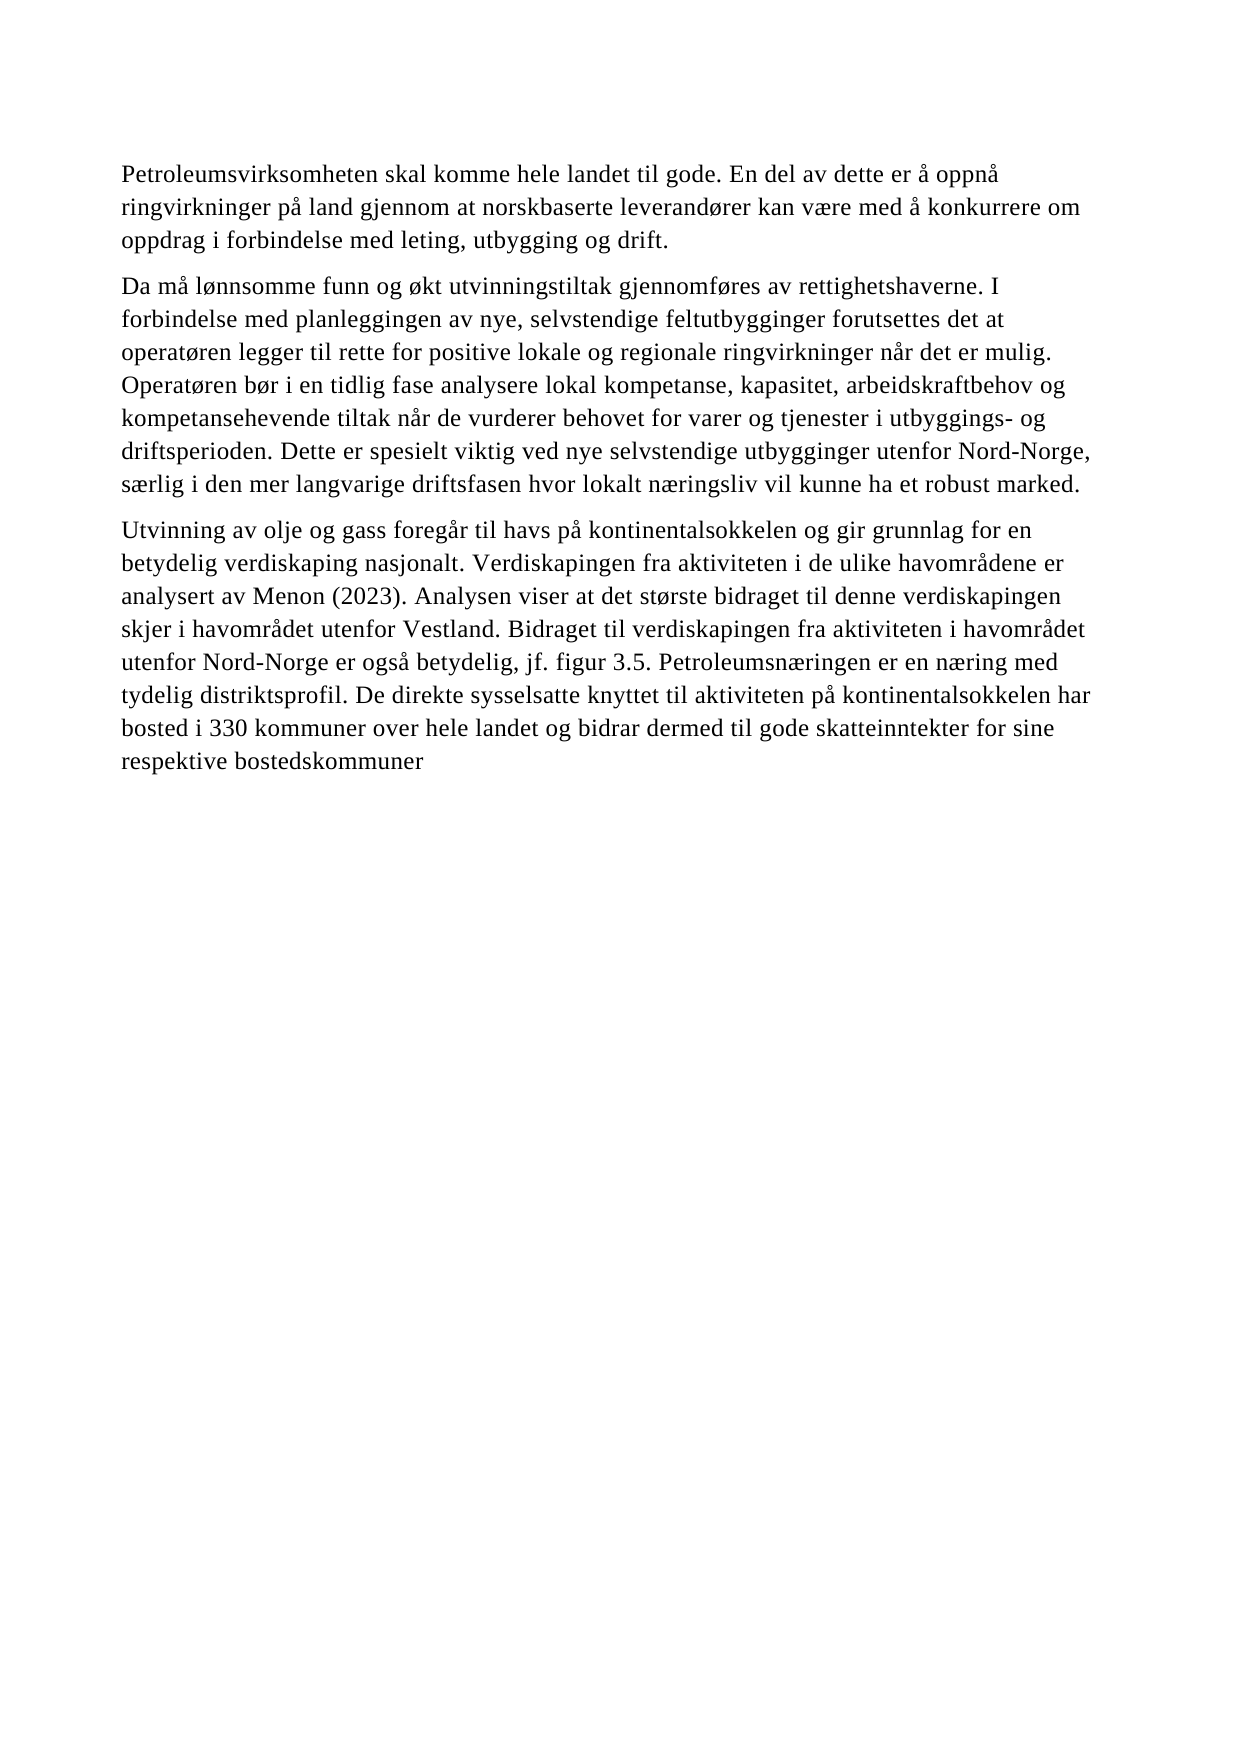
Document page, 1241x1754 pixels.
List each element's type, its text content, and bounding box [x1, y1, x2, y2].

text Utvinning av olje og gass foregår til havs på kontinentalsokkelen og gir grunnlag for en betydelig verdiskaping nasjonalt. Verdiskapingen fra aktiviteten i de ulike havområdene er analysert av Menon (2023). Analysen viser at det største bidraget til denne verdiskapingen skjer i havområdet utenfor Vestland. Bidraget til verdiskapingen fra aktiviteten i havområdet utenfor Nord-Norge er også betydelig, jf. figur 3.5. Petroleumsnæringen er en næring med tydelig distriktsprofil. De direkte sysselsatte knyttet til aktiviteten på kontinentalsokkelen har bosted i 330 kommuner over hele landet og bidrar dermed til gode skatteinntekter for sine respektive bostedskommuner [121, 515, 1119, 774]
text Petroleumsvirksomheten skal komme hele landet til gode. En del av dette er å oppnå ringvirkninger på land gjennom at norskbaserte leverandører kan være med å konkurrere om oppdrag i forbindelse med leting, utbygging og drift. [121, 159, 1119, 254]
text Da må lønnsomme funn og økt utvinningstiltak gjennomføres av rettighetshaverne. I forbindelse med planleggingen av nye, selvstendige feltutbygginger forutsettes det at operatøren legger til rette for positive lokale og regionale ringvirkninger når det er mulig. Operatøren bør i en tidlig fase analysere lokal kompetanse, kapasitet, arbeidskraftbehov og kompetansehevende tiltak når de vurderer behovet for varer og tjenester i utbyggings- og driftsperioden. Dette er spesielt viktig ved nye selvstendige utbygginger utenfor Nord-Norge, særlig i den mer langvarige driftsfasen hvor lokalt næringsliv vil kunne ha et robust marked. [121, 271, 1119, 498]
